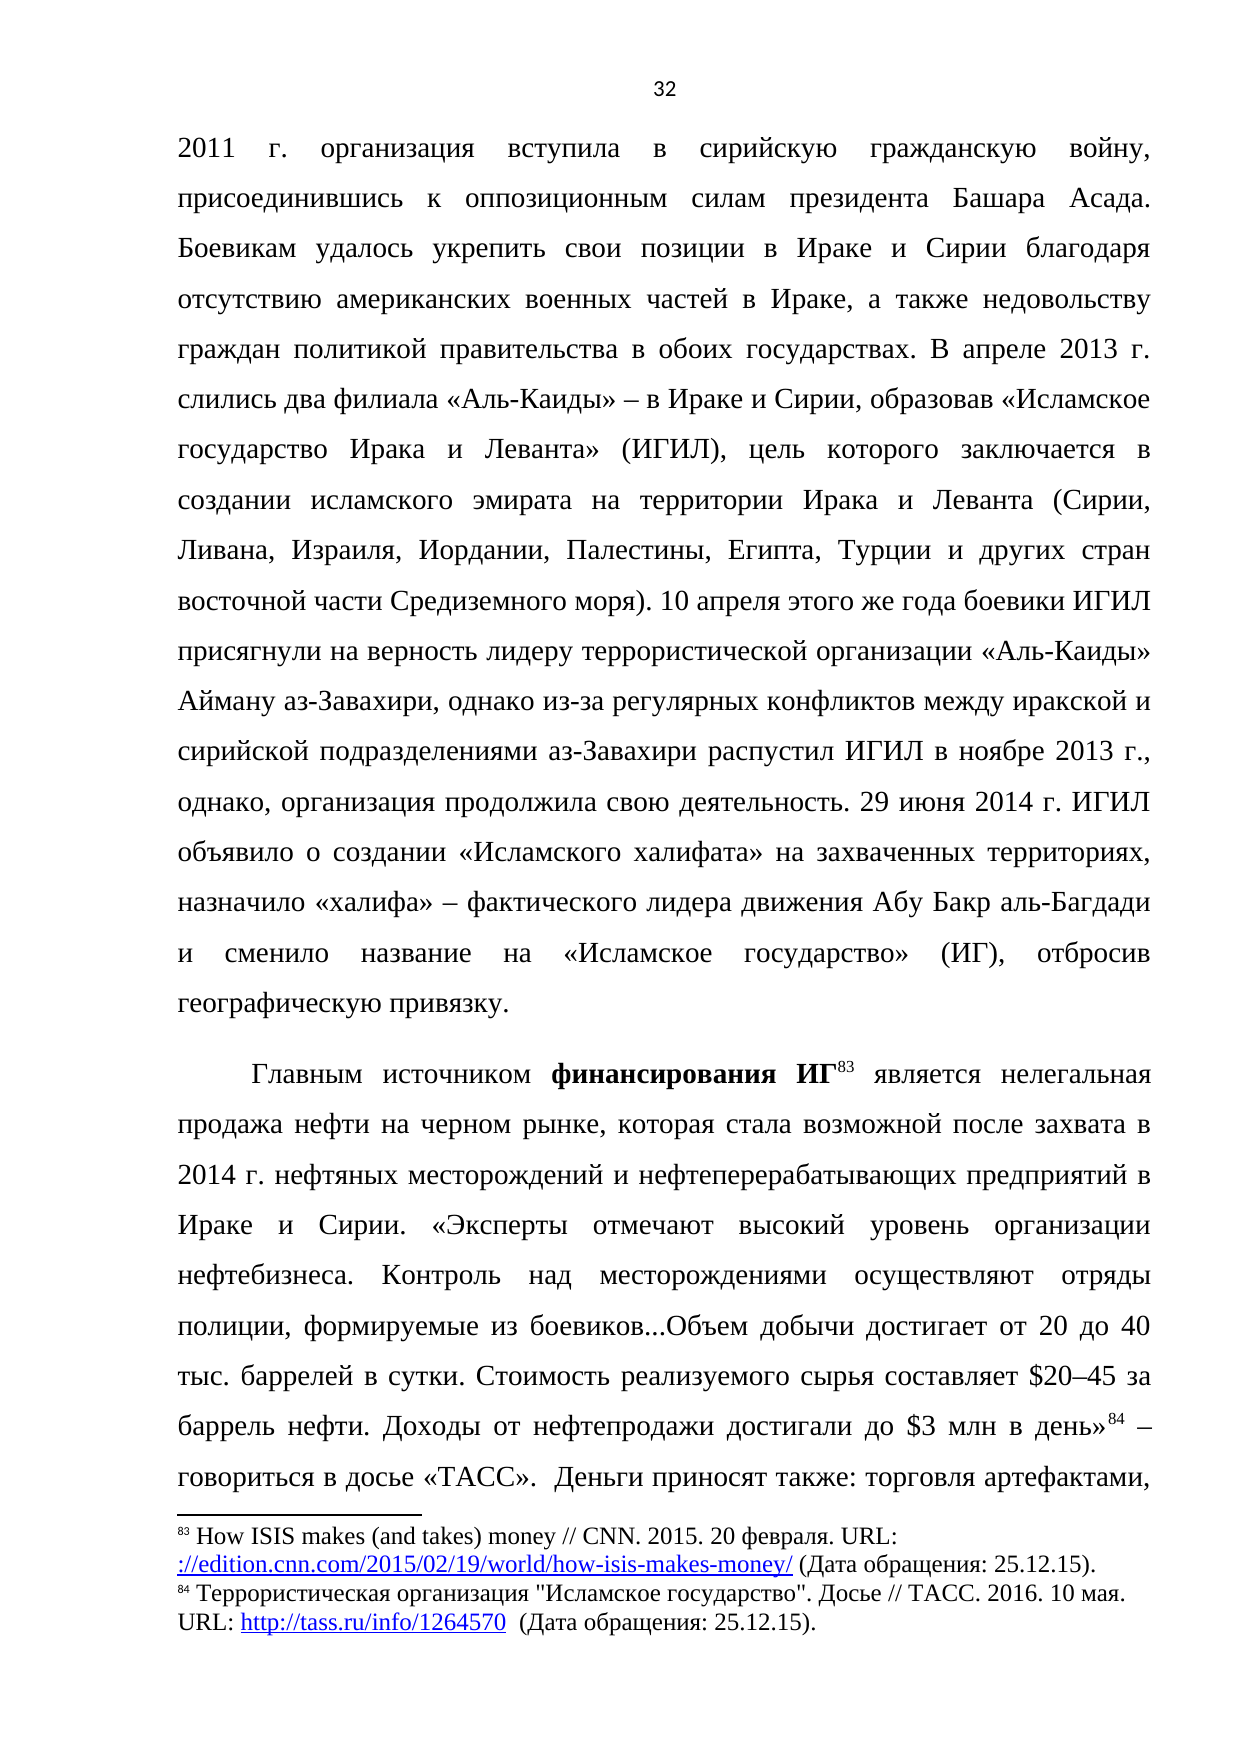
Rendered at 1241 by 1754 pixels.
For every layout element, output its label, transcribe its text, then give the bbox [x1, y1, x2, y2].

text ИГ сформировалось в октябре 2006 г. в результате объединения ряда радикально настроенных суннитских формирований под предводительством «Аль-Каиды» в Ираке. Целью «Исламского государство Ирак» (ИГИ) был захват суннитской части Ирака и превращение ее в исламское государство. В 2011 г. организация вступила в сирийскую гражданскую войну, присоединившись к оппозиционным силам президента Башара Асада. Боевикам удалось укрепить свои позиции в Ираке и Сирии благодаря отсутствию американских военных частей в Ираке, а также недовольству граждан политикой правительства в обоих государствах. В апреле 2013 г. слились два филиала «Аль-Каиды» – в Ираке и Сирии, образовав «Исламское государство Ирака и Леванта» (ИГИЛ), цель которого заключается в создании исламского эмирата на территории Ирака и Леванта (Сирии, Ливана, Израиля, Иордании, Палестины, Египта, Турции и других стран восточной части Средиземного моря). 10 апреля этого же года боевики ИГИЛ присягнули на верность лидеру террористической организации «Аль-Каиды» Айману аз-Завахири, однако из-за регулярных конфликтов между иракской и сирийской подразделениями аз-Завахири распустил ИГИЛ в ноябре 2013 г., однако, организация продолжила свою деятельность. 29 июня 2014 г. ИГИЛ объявило о создании «Исламского халифата» на захваченных территориях, назначило «халифа» – фактического лидера движения Абу Бакр аль-Багдади и сменило название на «Исламское государство» (ИГ), отбросив географическую привязку. [177, 130, 1152, 1019]
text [177, 1056, 1152, 1492]
